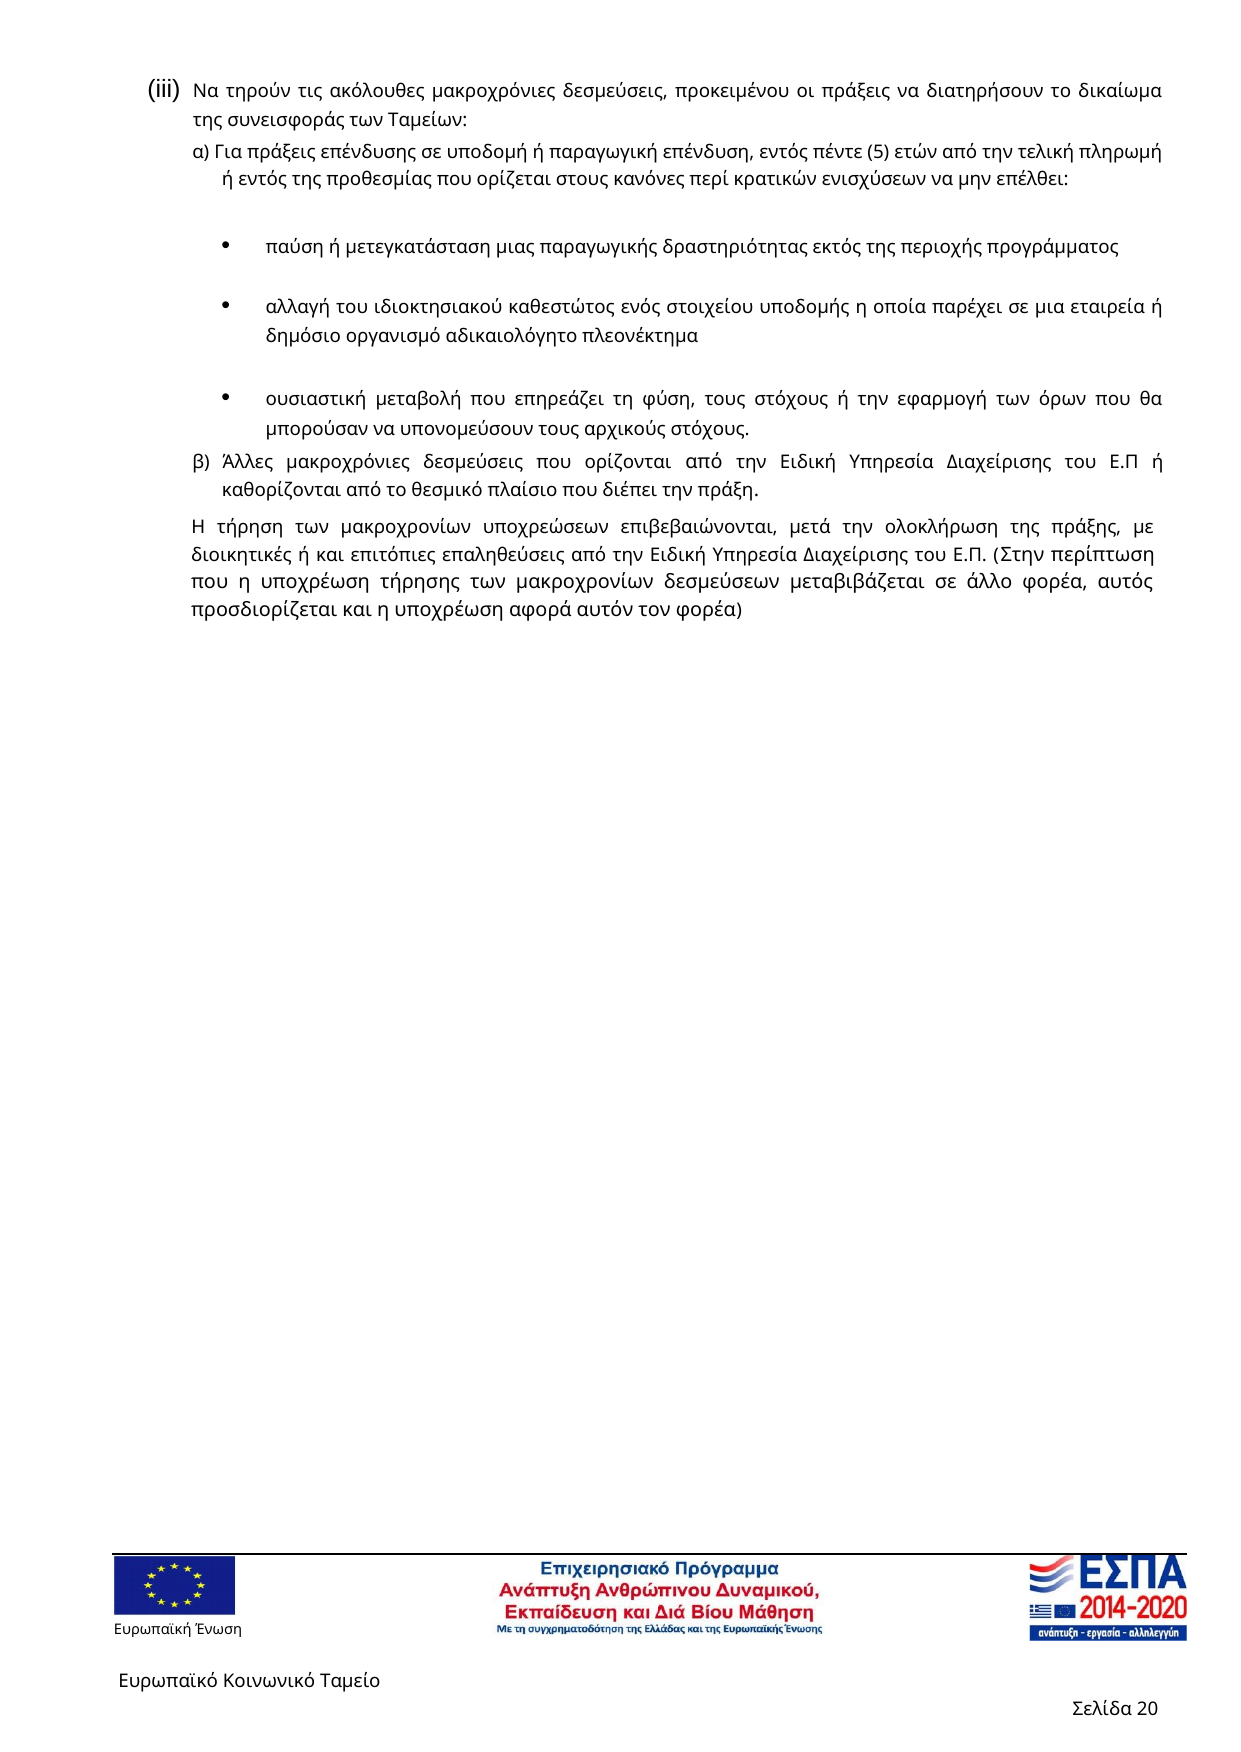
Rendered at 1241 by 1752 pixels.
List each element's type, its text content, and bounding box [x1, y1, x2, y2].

list παύση ή μετεγκατάσταση μιας παραγωγικής δραστηριότητας εκτός της περιοχής προγράμματος [221, 230, 1164, 259]
list αλλαγή του ιδιοκτησιακού καθεστώτος ενός στοιχείου υποδομής η οποία παρέχει σε μια εταιρεία ή δημόσιο οργανισμό αδικαιολόγητο πλεονέκτημα [221, 290, 1164, 348]
text β) Άλλες μακροχρόνιες δεσμεύσεις που ορίζονται από την Ειδική Υπηρεσία Διαχείρισης του Ε.Π ή καθορίζονται από το θεσμικό πλαίσιο που διέπει την πράξη. [192, 447, 1164, 502]
list ουσιαστική μεταβολή που επηρεάζει τη φύση, τους στόχους ή την εφαρμογή των όρων που θα μπορούσαν να υπονομεύσουν τους αρχικούς στόχους. [221, 382, 1164, 441]
list Να τηρούν τις ακόλουθες μακροχρόνιες δεσμεύσεις, προκειμένου οι πράξεις να διατηρήσουν το δικαίωμα της συνεισφοράς των Ταμείων: [147, 73, 1164, 132]
text α) Για πράξεις επένδυσης σε υποδομή ή παραγωγική επένδυση, εντός πέντε (5) ετών από την τελική πληρωμή ή εντός της προθεσμίας που ορίζεται στους κανόνες περί κρατικών ενισχύσεων να μην επέλθει: [192, 139, 1164, 191]
picture [111, 1554, 237, 1616]
picture [1029, 1555, 1187, 1641]
text Η τήρηση των μακροχρονίων υποχρεώσεων επιβεβαιώνονται, μετά την ολοκλήρωση της πράξης, με διοικητικές ή και επιτόπιες επαληθεύσεις από την Ειδική Υπηρεσία Διαχείρισης του Ε.Π. (Στην περίπτωση που η υποχρέωση τήρησης των μακροχρονίων δεσμεύσεων μεταβιβάζεται σε άλλο φορέα, αυτός προσδιορίζεται και η υποχρέωση αφορά αυτόν τον φορέα) [191, 514, 1155, 622]
picture [492, 1560, 825, 1635]
